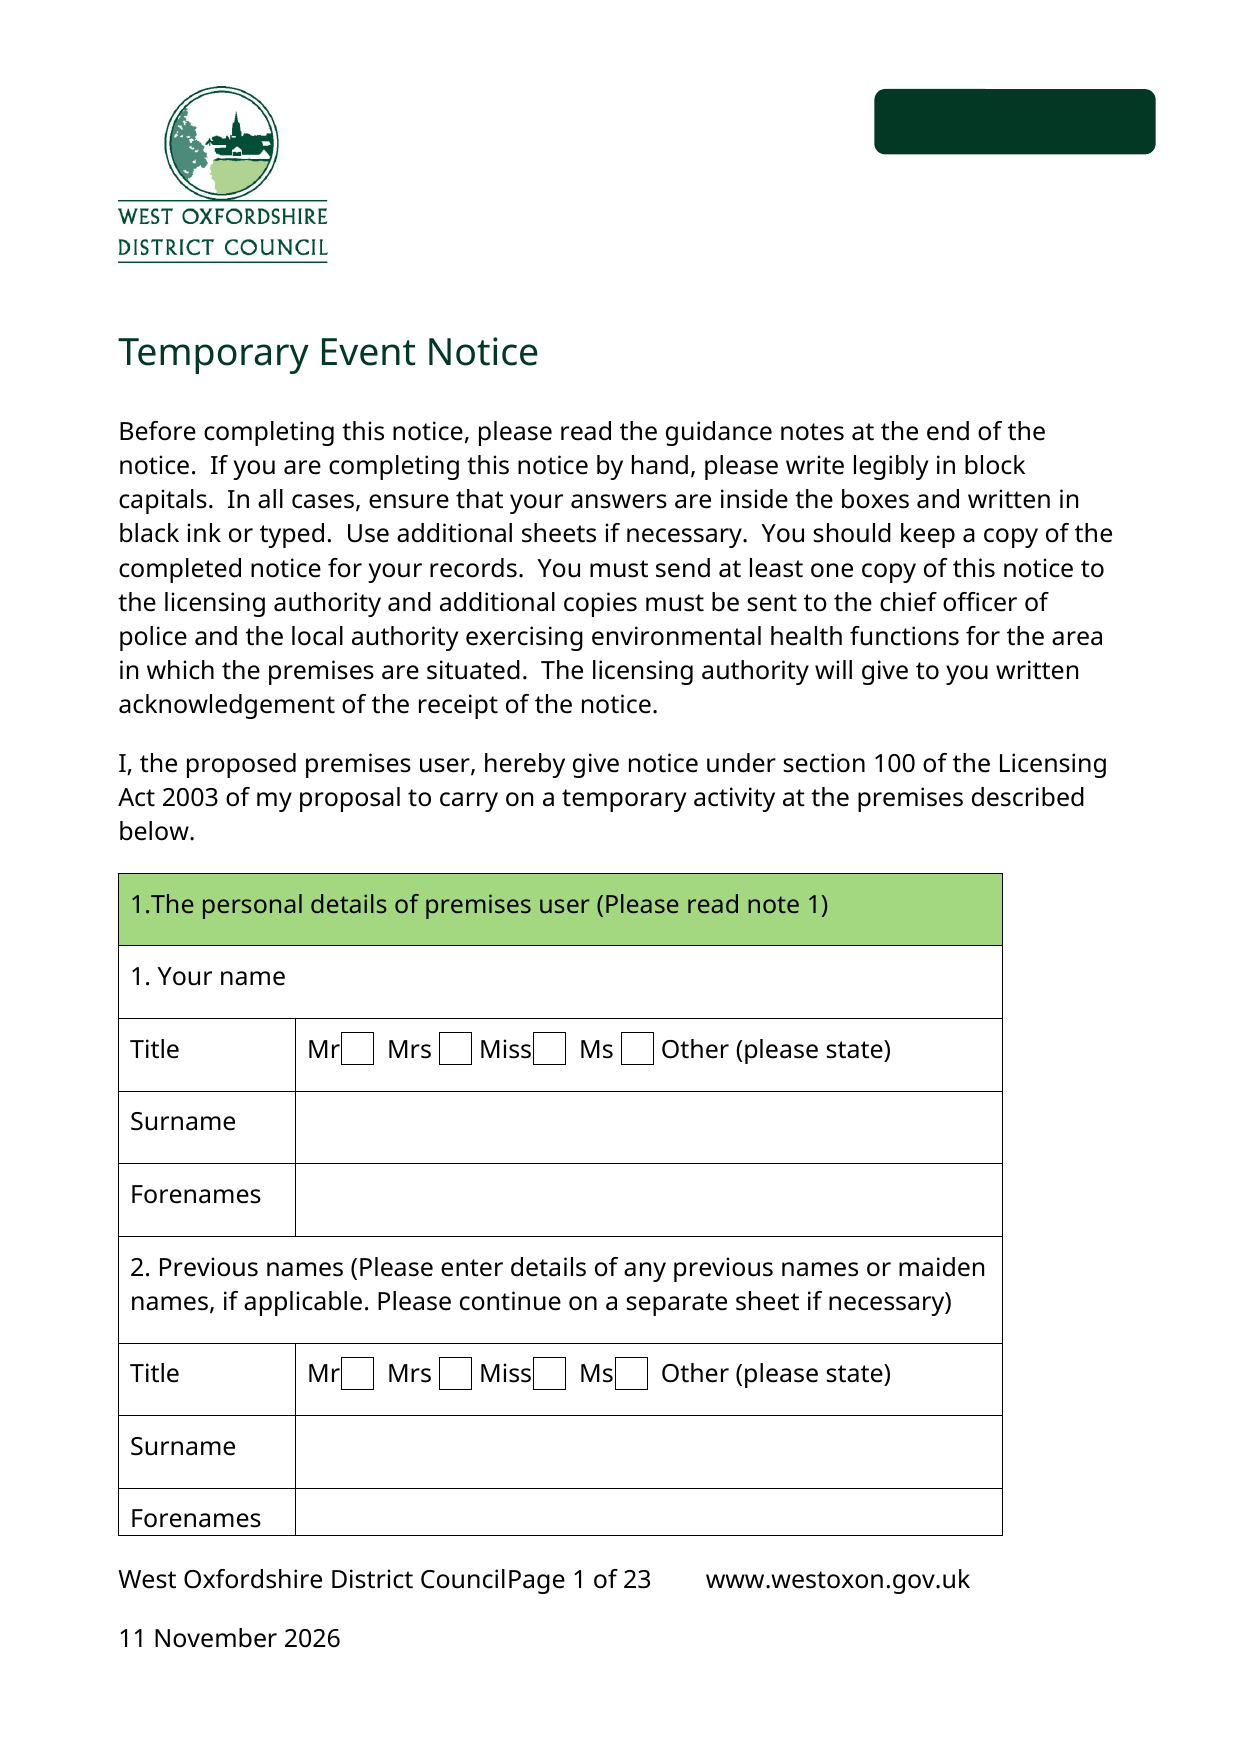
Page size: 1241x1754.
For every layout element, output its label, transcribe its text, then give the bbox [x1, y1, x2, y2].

table_cell [296, 1164, 1002, 1236]
table_cell Forenames [119, 1489, 295, 1535]
table_cell Surname [119, 1092, 295, 1163]
picture [118, 86, 328, 263]
table_cell Title [119, 1019, 295, 1091]
table_cell Mr Mrs Miss Ms Other (please state) [296, 1019, 1002, 1091]
text Before completing this notice, please read the guidance notes at the end of the notice. If you are completing this notice by hand, please write legibly in block capitals. In all cases, ensure that your answers are inside the boxes and written in black ink or typed. Use additional sheets if necessary. You should keep a copy of the completed notice for your records. You must send at least one copy of this notice to the licensing authority and additional copies must be sent to the chief officer of police and the local authority exercising environmental health functions for the area in which the premises are situated. The licensing authority will give to you written acknowledgement of the receipt of the notice. [118, 414, 1122, 721]
table_cell Forenames [119, 1164, 295, 1236]
table_cell Surname [119, 1416, 295, 1488]
table_cell Mr Mrs Miss Ms Other (please state) [296, 1344, 1002, 1415]
table_header 1.The personal details of premises user (Please read note 1) [119, 874, 1002, 945]
table_cell Title [119, 1344, 295, 1415]
text I, the proposed premises user, hereby give notice under section 100 of the Licensing Act 2003 of my proposal to carry on a temporary activity at the premises described below. [118, 746, 1122, 848]
table_cell 2. Previous names (Please enter details of any previous names or maiden names, if applicable. Please continue on a separate sheet if necessary) [119, 1237, 1002, 1342]
table_cell 1. Your name [119, 946, 1002, 1018]
table_cell [296, 1416, 1002, 1488]
subtitle Temporary Event Notice [118, 325, 1122, 376]
table_cell [296, 1489, 1002, 1535]
table_cell [296, 1092, 1002, 1163]
